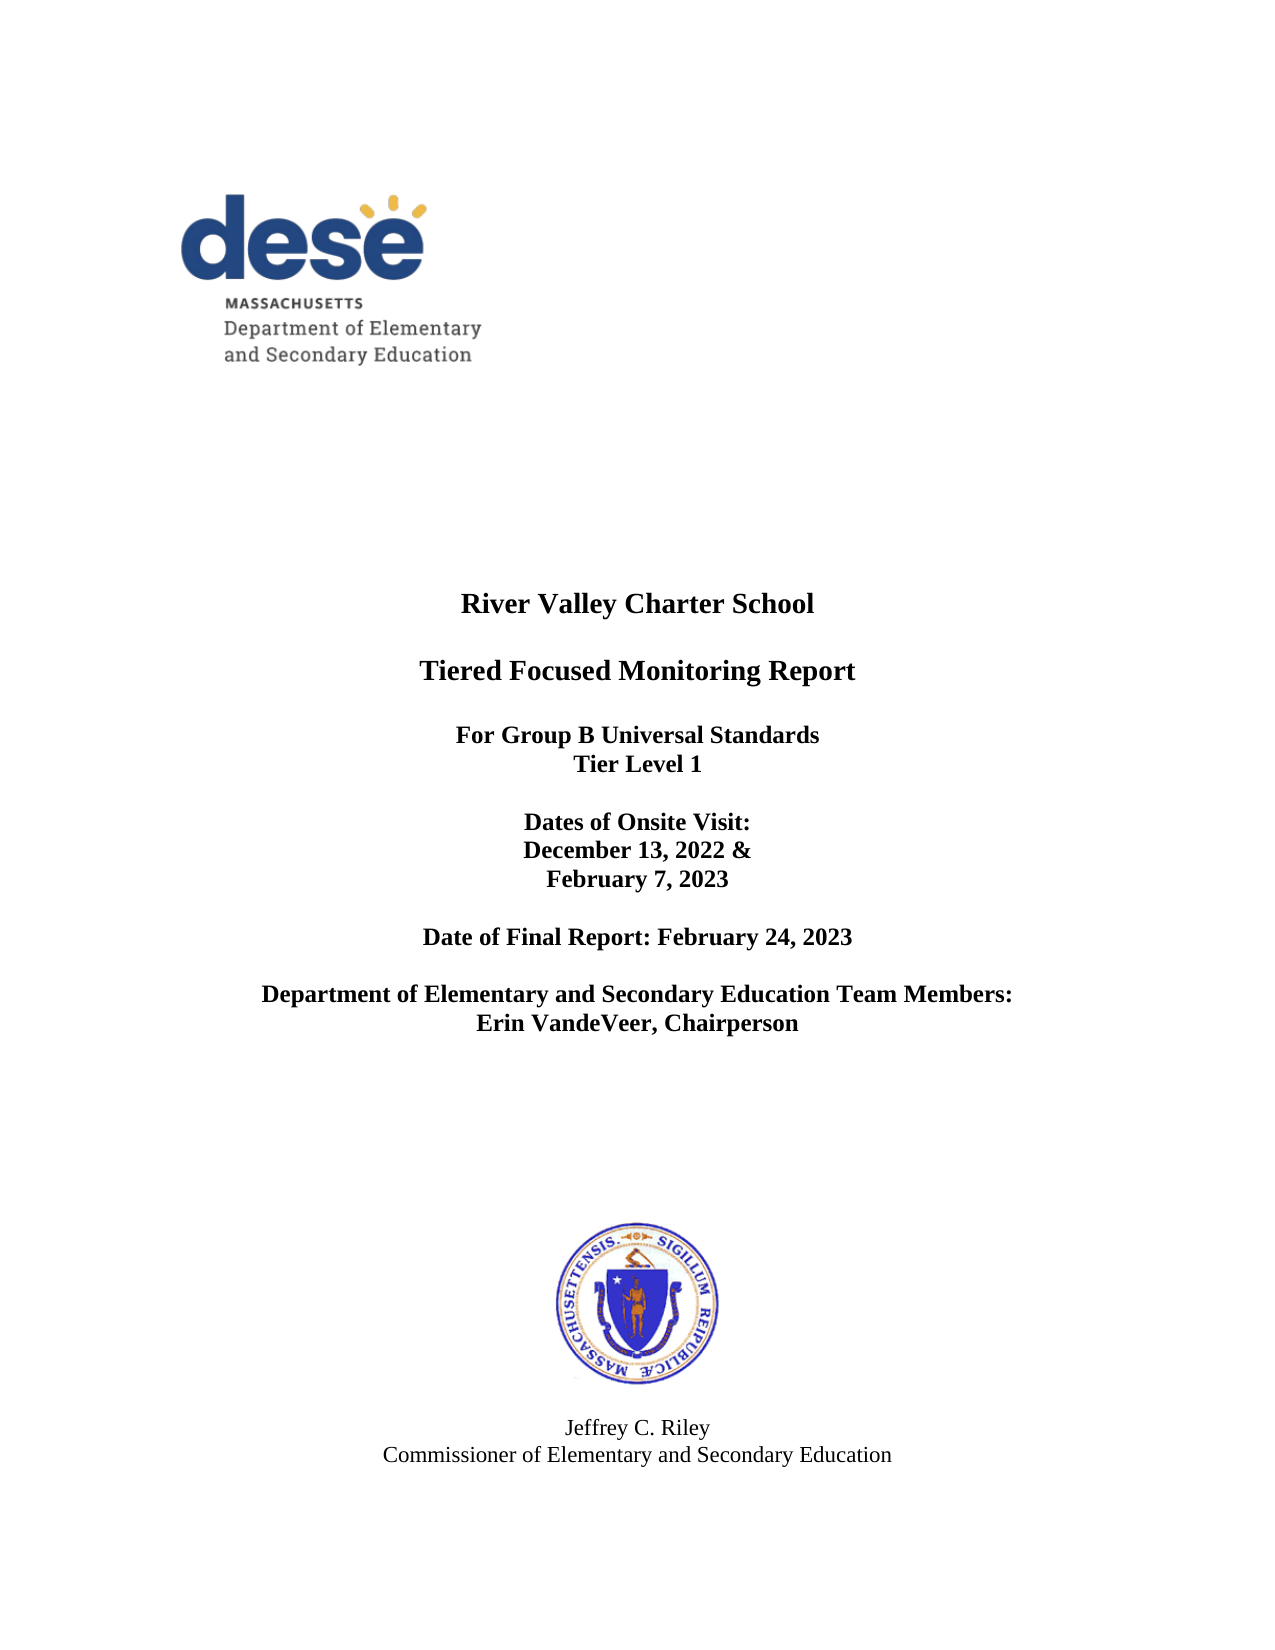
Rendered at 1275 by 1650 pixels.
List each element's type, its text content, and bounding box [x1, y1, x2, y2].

text Commissioner of Elementary and Secondary Education [150, 1441, 1125, 1467]
text Date of Final Report: February 24, 2023 [150, 922, 1125, 951]
text Erin VandeVeer, Chairperson [150, 1008, 1125, 1037]
text River Valley Charter School [150, 586, 1125, 620]
text February 7, 2023 [150, 864, 1125, 893]
picture [150, 150, 554, 429]
text Jeffrey C. Riley [150, 1414, 1125, 1441]
text Dates of Onsite Visit: [150, 807, 1125, 836]
text Tiered Focused Monitoring Report [150, 653, 1125, 687]
text December 13, 2022 & [150, 836, 1125, 864]
picture [553, 1221, 722, 1388]
text Tier Level 1 [150, 749, 1125, 778]
text For Group B Universal Standards [150, 721, 1125, 749]
text Department of Elementary and Secondary Education Team Members: [150, 979, 1125, 1008]
